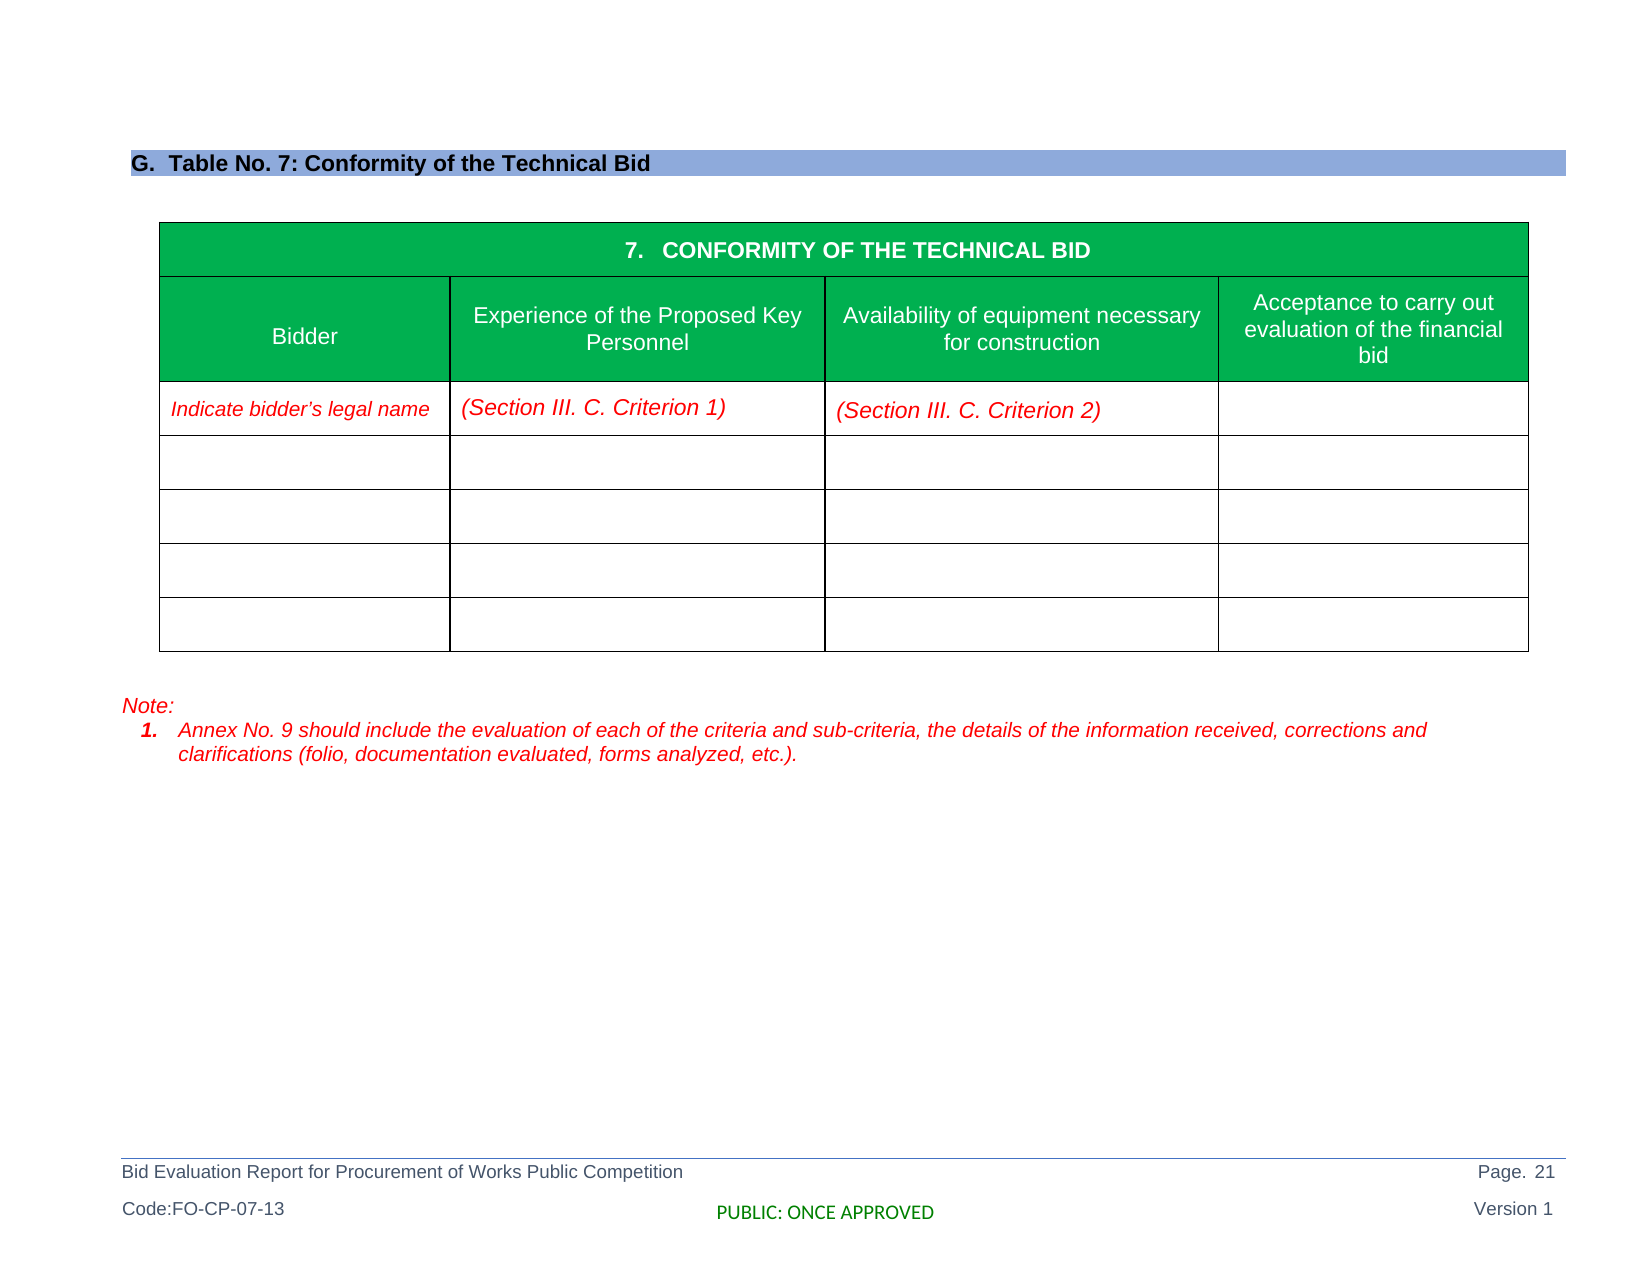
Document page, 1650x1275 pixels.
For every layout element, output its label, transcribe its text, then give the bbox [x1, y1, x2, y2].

table_cell Experience of the Proposed Key Personnel [451, 277, 824, 381]
table_cell [1219, 490, 1528, 543]
table_cell [451, 544, 824, 597]
list Annex No. 9 should include the evaluation of each of the criteria and sub-criteria, the details of the information received, corrections and clarifications (folio, documentation evaluated, forms analyzed, etc.). [141, 718, 1518, 766]
table_cell Indicate bidder’s legal name [160, 382, 449, 435]
subtitle Table No. 7: Conformity of the Technical Bid [131, 150, 1566, 176]
table_cell [826, 544, 1218, 597]
table_cell [1219, 598, 1528, 651]
table_cell Bidder [160, 277, 449, 381]
table_cell [826, 490, 1218, 543]
table_cell [826, 598, 1218, 651]
table_cell [160, 544, 449, 597]
table_cell (Section III. C. Criterion 2) [826, 382, 1218, 435]
table_cell [826, 436, 1218, 489]
table_cell [160, 436, 449, 489]
table_cell Acceptance to carry out evaluation of the financial bid [1219, 277, 1528, 381]
table_cell [1219, 382, 1528, 435]
table_cell [1219, 436, 1528, 489]
table_cell [1219, 544, 1528, 597]
table_cell [160, 598, 449, 651]
table_cell [451, 490, 824, 543]
table_cell [160, 490, 449, 543]
text Note: [121, 693, 1566, 718]
table_cell Availability of equipment necessary for construction [826, 277, 1218, 381]
table_cell (Section III. C. Criterion 1) [451, 382, 824, 435]
table_header CONFORMITY OF THE TECHNICAL BID [160, 223, 1528, 276]
table_cell [451, 436, 824, 489]
table_cell [451, 598, 824, 651]
